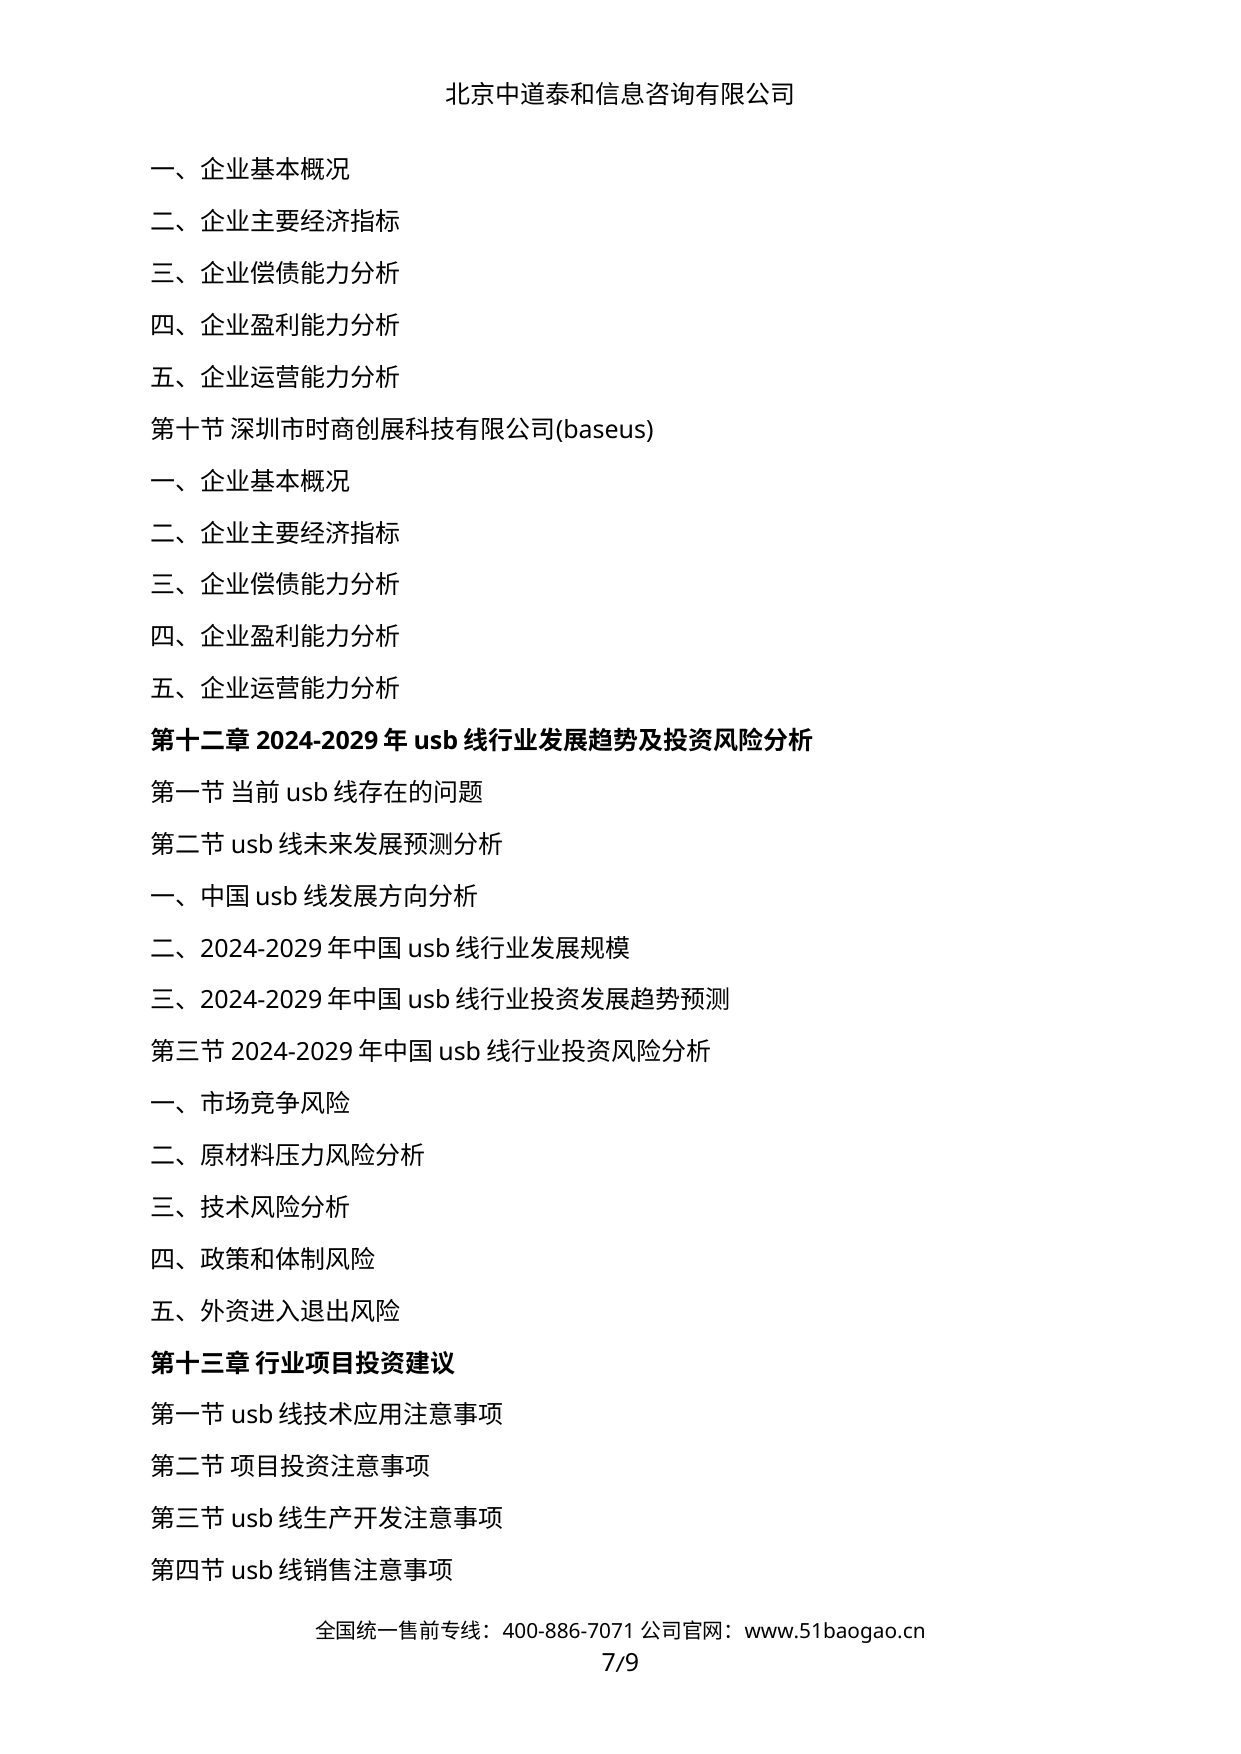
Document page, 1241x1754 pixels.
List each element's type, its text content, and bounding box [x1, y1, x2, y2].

text 第一节 当前usb线存在的问题 [150, 772, 1090, 809]
text 一、企业基本概况 [150, 150, 1090, 186]
text 第四节 usb线销售注意事项 [150, 1551, 1090, 1587]
text 二、企业主要经济指标 [150, 202, 1090, 238]
text 一、市场竞争风险 [150, 1084, 1090, 1120]
text 五、企业运营能力分析 [150, 669, 1090, 705]
text 四、企业盈利能力分析 [150, 617, 1090, 653]
text 四、政策和体制风险 [150, 1239, 1090, 1276]
text 第三节 2024-2029年中国usb线行业投资风险分析 [150, 1032, 1090, 1068]
text 第二节 usb线未来发展预测分析 [150, 824, 1090, 861]
text 二、2024-2029年中国usb线行业发展规模 [150, 928, 1090, 964]
text 第一节 usb线技术应用注意事项 [150, 1395, 1090, 1431]
text 一、企业基本概况 [150, 461, 1090, 497]
text 第二节 项目投资注意事项 [150, 1447, 1090, 1483]
text 三、企业偿债能力分析 [150, 254, 1090, 290]
text 五、企业运营能力分析 [150, 357, 1090, 394]
text 第十节 深圳市时商创展科技有限公司(baseus) [150, 409, 1090, 446]
text 三、企业偿债能力分析 [150, 565, 1090, 601]
text 第十二章 2024-2029年usb线行业发展趋势及投资风险分析 [150, 721, 1090, 757]
text 一、中国usb线发展方向分析 [150, 876, 1090, 912]
text 二、企业主要经济指标 [150, 513, 1090, 549]
text 四、企业盈利能力分析 [150, 306, 1090, 342]
text 三、2024-2029年中国usb线行业投资发展趋势预测 [150, 980, 1090, 1016]
text 第三节 usb线生产开发注意事项 [150, 1499, 1090, 1535]
text 二、原材料压力风险分析 [150, 1136, 1090, 1172]
text 五、外资进入退出风险 [150, 1291, 1090, 1327]
text 第十三章 行业项目投资建议 [150, 1343, 1090, 1379]
text 三、技术风险分析 [150, 1187, 1090, 1224]
